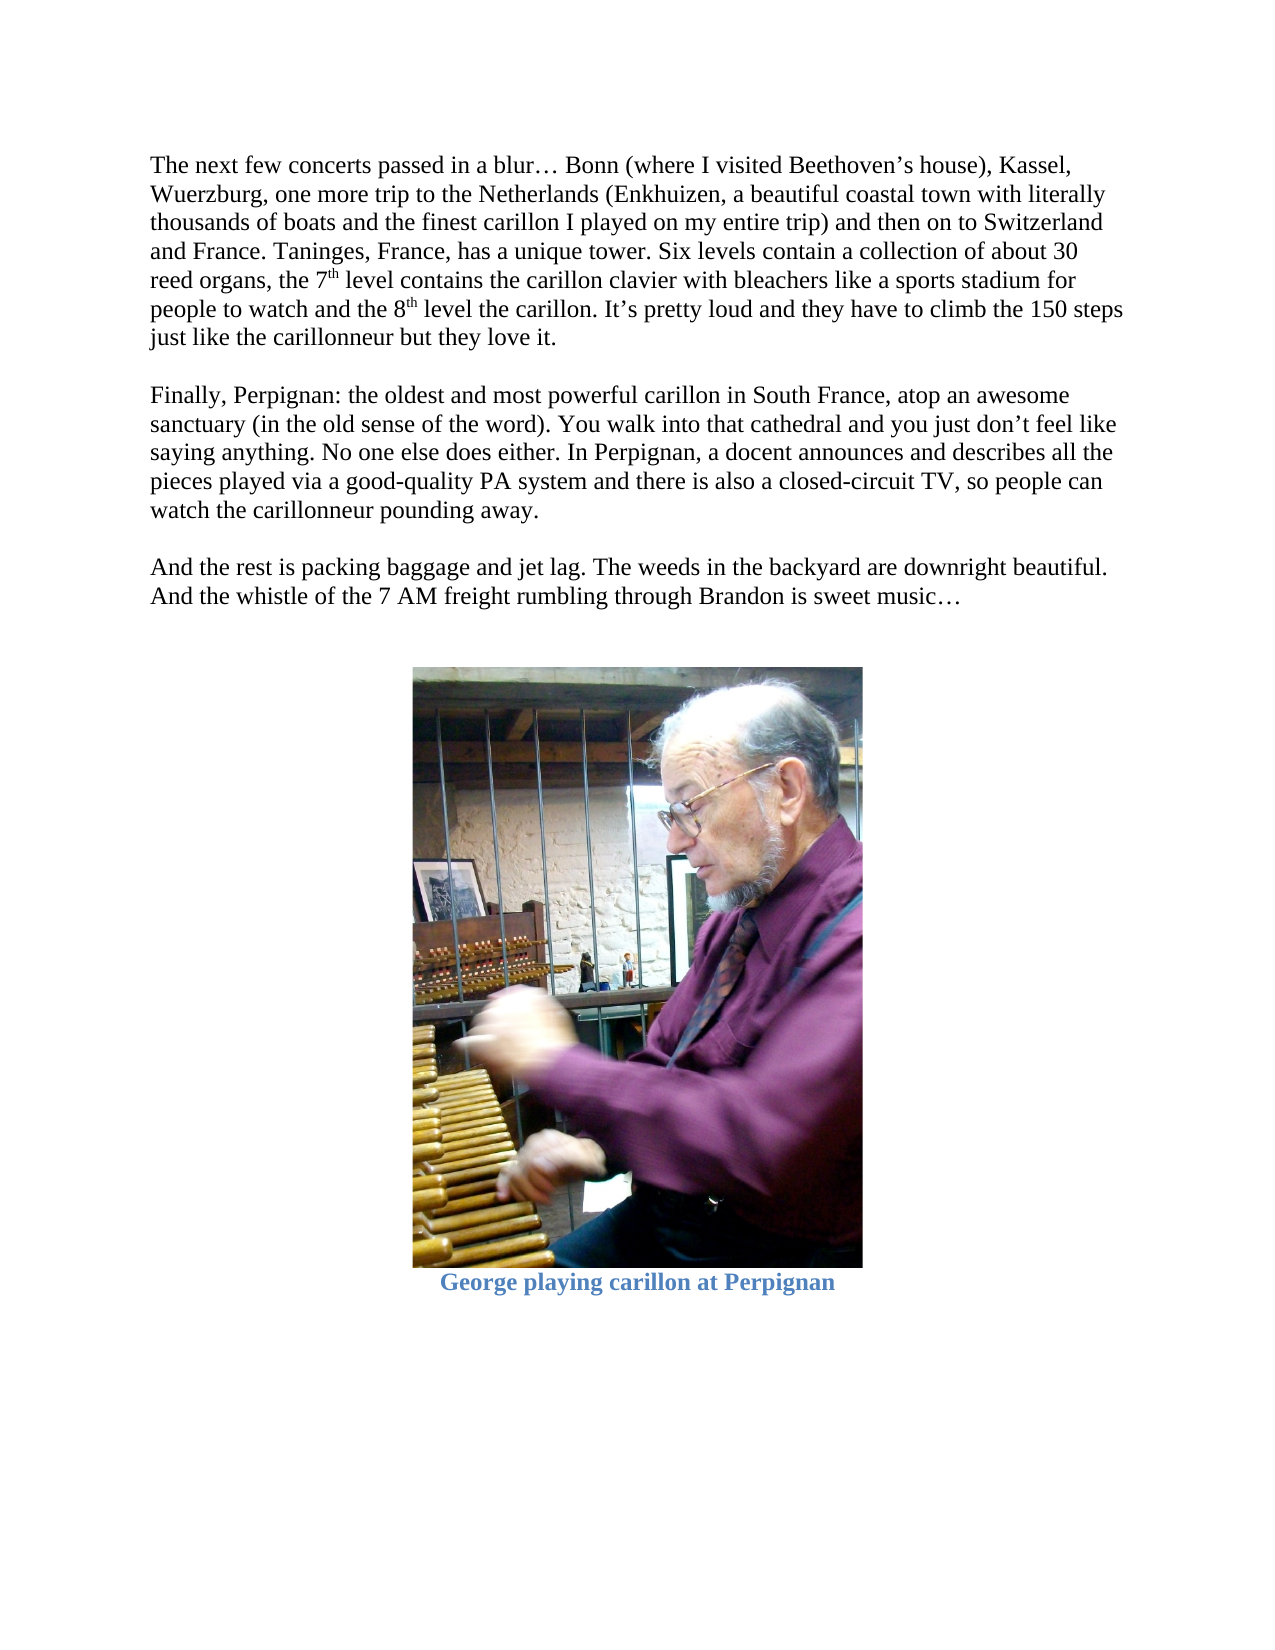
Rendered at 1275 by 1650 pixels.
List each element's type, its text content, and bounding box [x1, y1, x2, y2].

text Finally, Perpignan: the oldest and most powerful carillon in South France, atop an awesome sanctuary (in the old sense of the word). You walk into that cathedral and you just don’t feel like saying anything. No one else does either. In Perpignan, a docent announces and describes all the pieces played via a good-quality PA system and there is also a closed-circuit TV, so people can watch the carillonneur pounding away. [150, 380, 1125, 524]
text The next few concerts passed in a blur… Bonn (where I visited Beethoven’s house), Kassel, Wuerzburg, one more trip to the Netherlands (Enkhuizen, a beautiful coastal town with literally thousands of boats and the finest carillon I played on my entire trip) and then on to Switzerland and France. Taninges, France, has a unique tower. Six levels contain a collection of about 30 reed organs, the 7th level contains the carillon clavier with bleachers like a sports stadium for people to watch and the 8th level the carillon. It’s pretty loud and they have to climb the 150 steps just like the carillonneur but they love it. [150, 150, 1125, 351]
text George playing carillon at Perpignan [150, 1267, 1125, 1296]
picture [412, 667, 863, 1268]
text And the rest is packing baggage and jet lag. The weeds in the backyard are downright beautiful. And the whistle of the 7 AM freight rumbling through Brandon is sweet music… [150, 552, 1125, 610]
